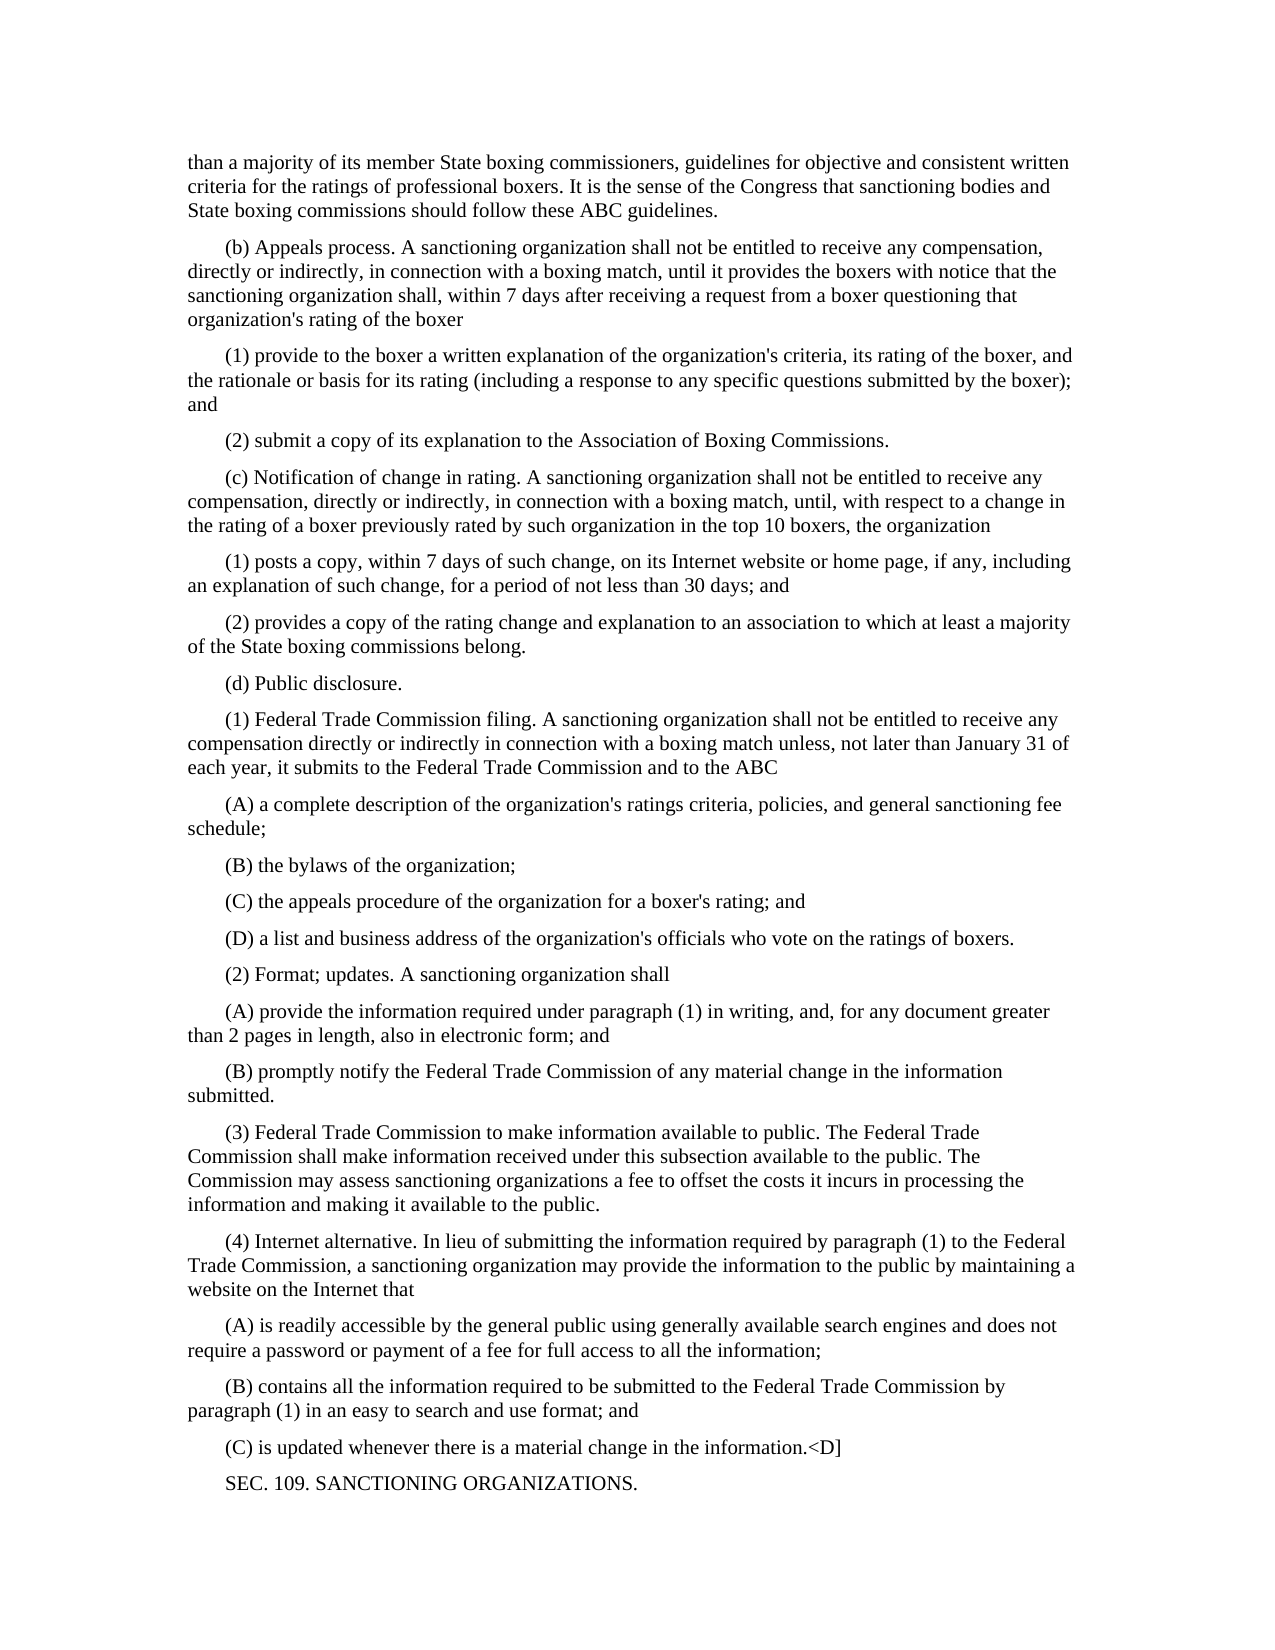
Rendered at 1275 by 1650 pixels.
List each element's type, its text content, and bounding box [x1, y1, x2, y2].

text (4) Internet alternative. In lieu of submitting the information required by paragraph (1) to the Federal Trade Commission, a sanctioning organization may provide the information to the public by maintaining a website on the Internet that [187, 1229, 1087, 1301]
text (2) submit a copy of its explanation to the Association of Boxing Commissions. [187, 428, 1087, 452]
text (2) Format; updates. A sanctioning organization shall [187, 962, 1087, 986]
text SEC. 109. SANCTIONING ORGANIZATIONS. [187, 1471, 1087, 1495]
text (A) provide the information required under paragraph (1) in writing, and, for any document greater than 2 pages in length, also in electronic form; and [187, 999, 1087, 1047]
text (b) Appeals process. A sanctioning organization shall not be entitled to receive any compensation, directly or indirectly, in connection with a boxing match, until it provides the boxers with notice that the sanctioning organization shall, within 7 days after receiving a request from a boxer questioning that organization's rating of the boxer [187, 235, 1087, 331]
text (C) is updated whenever there is a material change in the information.<D] [187, 1435, 1087, 1459]
text (B) promptly notify the Federal Trade Commission of any material change in the information submitted. [187, 1059, 1087, 1107]
text (1) Federal Trade Commission filing. A sanctioning organization shall not be entitled to receive any compensation directly or indirectly in connection with a boxing match unless, not later than January 31 of each year, it submits to the Federal Trade Commission and to the ABC [187, 707, 1087, 779]
text (A) is readily accessible by the general public using generally available search engines and does not require a password or payment of a fee for full access to all the information; [187, 1313, 1087, 1362]
text (1) posts a copy, within 7 days of such change, on its Internet website or home page, if any, including an explanation of such change, for a period of not less than 30 days; and [187, 549, 1087, 597]
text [187, 150, 1087, 222]
text (d) Public disclosure. [187, 671, 1087, 695]
text (A) a complete description of the organization's ratings criteria, policies, and general sanctioning fee schedule; [187, 792, 1087, 840]
text (B) contains all the information required to be submitted to the Federal Trade Commission by paragraph (1) in an easy to search and use format; and [187, 1374, 1087, 1422]
text (c) Notification of change in rating. A sanctioning organization shall not be entitled to receive any compensation, directly or indirectly, in connection with a boxing match, until, with respect to a change in the rating of a boxer previously rated by such organization in the top 10 boxers, the organization [187, 465, 1087, 537]
text (2) provides a copy of the rating change and explanation to an association to which at least a majority of the State boxing commissions belong. [187, 610, 1087, 658]
text (B) the bylaws of the organization; [187, 852, 1087, 877]
text (D) a list and business address of the organization's officials who vote on the ratings of boxers. [187, 926, 1087, 950]
text (3) Federal Trade Commission to make information available to public. The Federal Trade Commission shall make information received under this subsection available to the public. The Commission may assess sanctioning organizations a fee to offset the costs it incurs in processing the information and making it available to the public. [187, 1120, 1087, 1216]
text (C) the appeals procedure of the organization for a boxer's rating; and [187, 889, 1087, 913]
text (1) provide to the boxer a written explanation of the organization's criteria, its rating of the boxer, and the rationale or basis for its rating (including a response to any specific questions submitted by the boxer); and [187, 343, 1087, 416]
